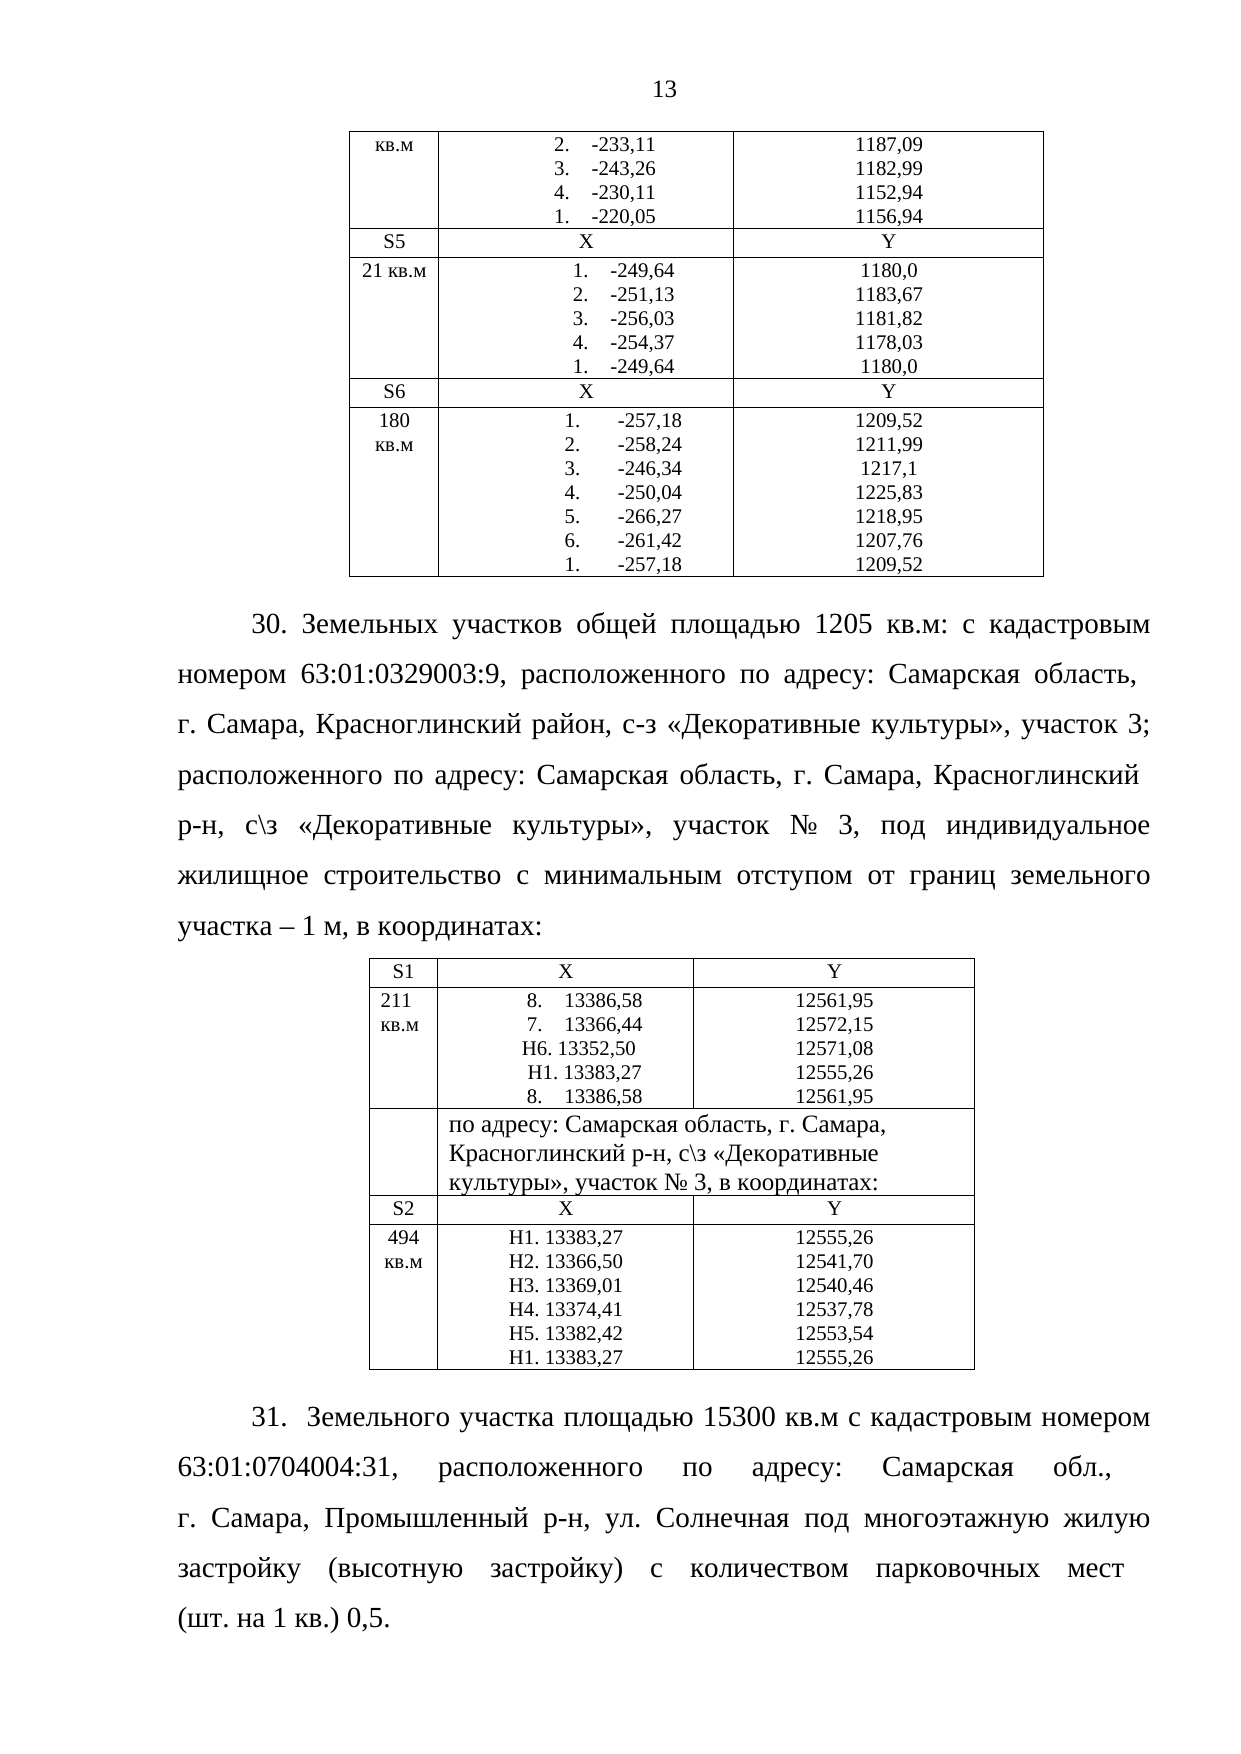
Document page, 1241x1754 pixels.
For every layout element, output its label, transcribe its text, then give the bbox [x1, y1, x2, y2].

table_cell Y [734, 379, 1043, 407]
table_cell -249,64 -251,13 -256,03 -254,37 -249,64 [439, 258, 733, 378]
table_cell 12561,95 12572,15 12571,08 12555,26 12561,95 [694, 988, 974, 1108]
list 30. Земельных участков общей площадью 1205 кв.м: с кадастровым номером 63:01:0329003:9, расположенного по адресу: Самарская область, г. Самара, Красноглинский район, с-з «Декоративные культуры», участок 3; расположенного по адресу: Самарская область, г. Самара, Красноглинский р-н, с\з «Декоративные культуры», участок № 3, под индивидуальное жилищное строительство с минимальным отступом от границ земельного участка – 1 м, в координатах: [177, 606, 1152, 941]
table_cell 13386,58 13366,44 Н6. 13352,50 Н1. 13383,27 13386,58 [438, 988, 693, 1108]
list 31. Земельного участка площадью 15300 кв.м с кадастровым номером 63:01:0704004:31, расположенного по адресу: Самарская обл., г. Самара, Промышленный р-н, ул. Солнечная под многоэтажную жилую застройку (высотную застройку) с количеством парковочных мест (шт. на 1 кв.) 0,5. [177, 1399, 1152, 1634]
table_cell X [438, 1196, 693, 1224]
table_cell 211 кв.м [370, 988, 437, 1108]
table_cell S2 [370, 1196, 437, 1224]
table_cell 357 кв.м [350, 132, 438, 228]
table_header X [438, 959, 693, 987]
table_cell 180 кв.м [350, 408, 438, 576]
table_cell Y [734, 229, 1043, 257]
table_cell 21 кв.м [350, 258, 438, 378]
table_cell X [439, 379, 733, 407]
table_cell 1180,0 1183,67 1181,82 1178,03 1180,0 [734, 258, 1043, 378]
table_cell S6 [350, 379, 438, 407]
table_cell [734, 132, 1043, 228]
table_cell 12555,26 12541,70 12540,46 12537,78 12553,54 12555,26 [694, 1225, 974, 1369]
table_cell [439, 132, 733, 228]
table_cell по адресу: Самарская область, г. Самара, Красноглинский р-н, с\з «Декоративные культуры», участок № 3, в координатах: [438, 1109, 974, 1195]
table_header Y [694, 959, 974, 987]
table_cell Н1. 13383,27 Н2. 13366,50 Н3. 13369,01 Н4. 13374,41 Н5. 13382,42 Н1. 13383,27 [438, 1225, 693, 1369]
table_cell 494 кв.м [370, 1225, 437, 1369]
table_cell -257,18 -258,24 -246,34 -250,04 -266,27 -261,42 -257,18 [439, 408, 733, 576]
table_cell 1209,52 1211,99 1217,1 1225,83 1218,95 1207,76 1209,52 [734, 408, 1043, 576]
table_cell X [439, 229, 733, 257]
table_header S1 [370, 959, 437, 987]
table_cell [370, 1109, 437, 1195]
table_cell Y [694, 1196, 974, 1224]
table_cell S5 [350, 229, 438, 257]
